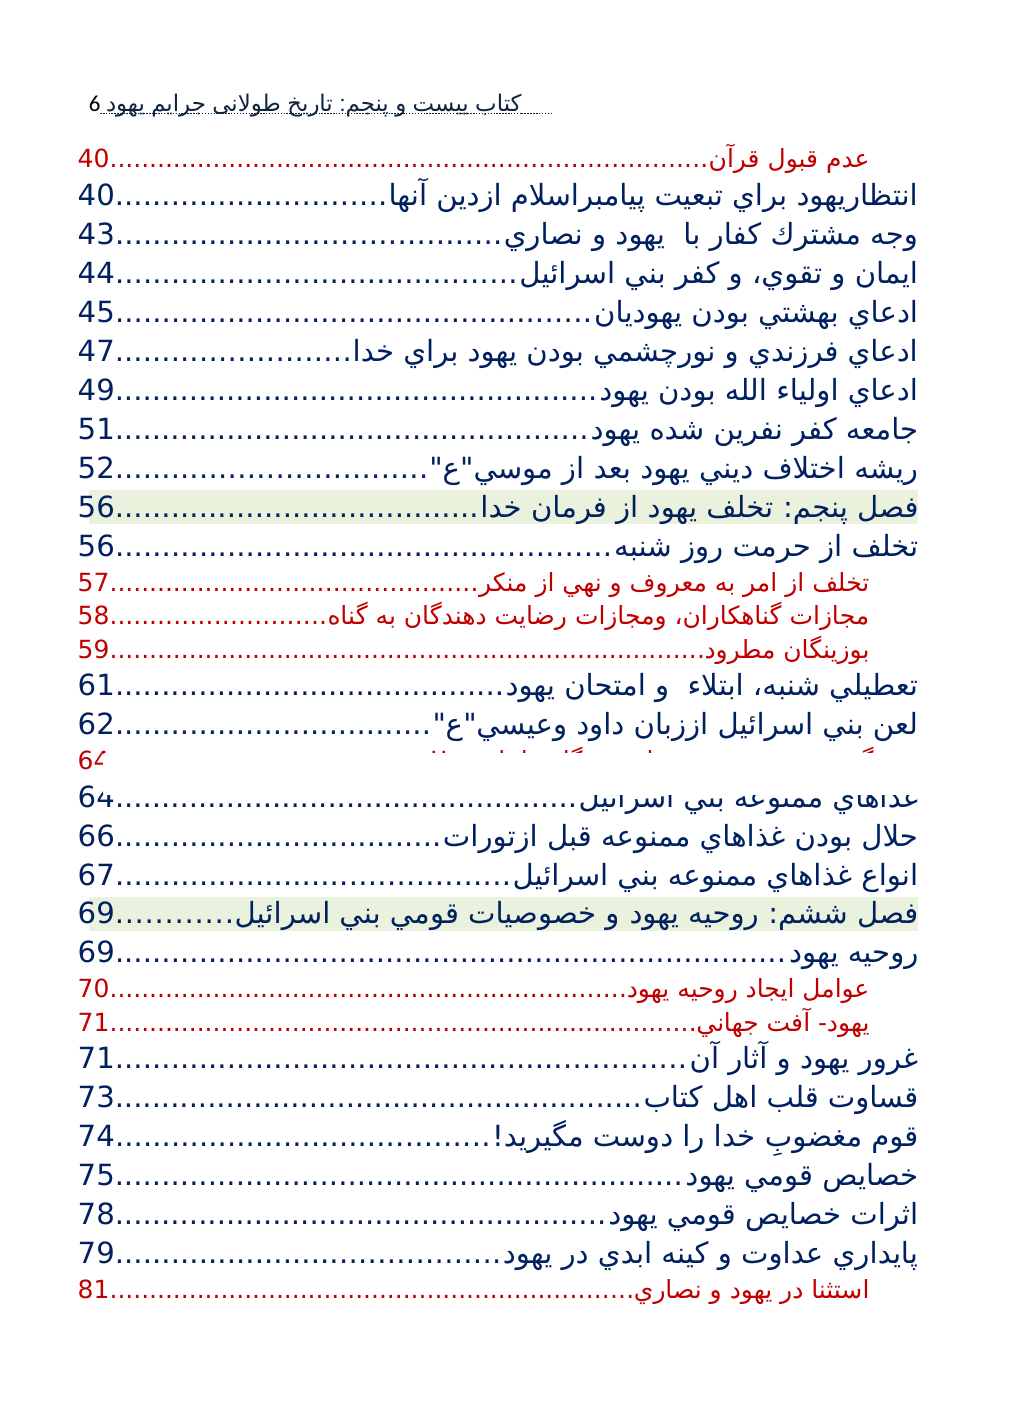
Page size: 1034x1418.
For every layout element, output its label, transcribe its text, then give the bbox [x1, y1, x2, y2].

text قساوت قلب اهل کتاب 73 [89, 1081, 918, 1115]
text قوم مغضوبِ خدا را دوست مگيريد! 74 [89, 1120, 918, 1154]
text غرور يهود و آثار آن 71 [89, 1042, 918, 1076]
text روحيه يهود 69 [89, 936, 918, 970]
text ادعاي فرزندي و نورچشمي بودن يهود براي خدا 47 [89, 334, 918, 368]
text گفتيم : - ميمون و رانده درگاه ما باشيد !! » 64 [89, 746, 874, 776]
text جامعه كفر نفرين شده يهود 51 [89, 412, 918, 446]
text ايمان و تقوي، و كفر بني اسرائيل 44 [89, 256, 918, 290]
text بوزينگان مطرود 59 [89, 635, 869, 664]
text تعطيلي شنبه، ابتلاء و امتحان يهود 61 [89, 668, 918, 702]
text انتظاريهود براي تبعيت پيامبراسلام ازدين آنها 40 [89, 178, 918, 212]
text حلال بودن غذاهاي ممنوعه قبل ازتورات 66 [89, 819, 918, 853]
text اثرات خصايص قومي يهود 78 [89, 1198, 918, 1232]
text مجازات گناهكاران، ومجازات رضايت دهندگان به گناه 58 [89, 601, 869, 631]
text لعن بني اسرائيل اززبان داود وعيسي"ع" 62 [89, 707, 918, 741]
text وجه مشترك كفار با يهود و نصاري 43 [89, 217, 918, 251]
text ادعاي اولياء الله بودن يهود 49 [89, 373, 918, 407]
text ريشه اختلاف ديني يهود بعد از موسي"ع" 52 [89, 451, 918, 485]
text خصايص قومي يهود 75 [89, 1159, 918, 1193]
text انواع غذاهاي ممنوعه بني اسرائيل 67 [89, 858, 918, 892]
text غذاهاي ممنوعه بني اسرائيل 64 [89, 780, 918, 814]
text فصل پنجم: تخلف یهود از فرمان خدا 56 [89, 490, 918, 524]
text یهود- آفت جهاني 71 [89, 1008, 869, 1037]
text ادعاي بهشتي بودن يهوديان 45 [89, 295, 918, 329]
text تخلف از امر به معروف و نهي از منكر 57 [89, 568, 869, 597]
text عوامل ايجاد روحيه يهود 70 [89, 975, 869, 1004]
text پايداري عداوت و كينه ابدي در يهود 79 [89, 1237, 918, 1271]
text تخلف از حرمت روز شنبه 56 [89, 529, 918, 563]
text عدم قبول قرآن 40 [89, 145, 869, 174]
text استثنا در يهود و نصاري 81 [89, 1276, 869, 1305]
text فصل ششم: روحيه يهود و خصوصيات قومي بني اسرائيل 69 [89, 897, 918, 931]
